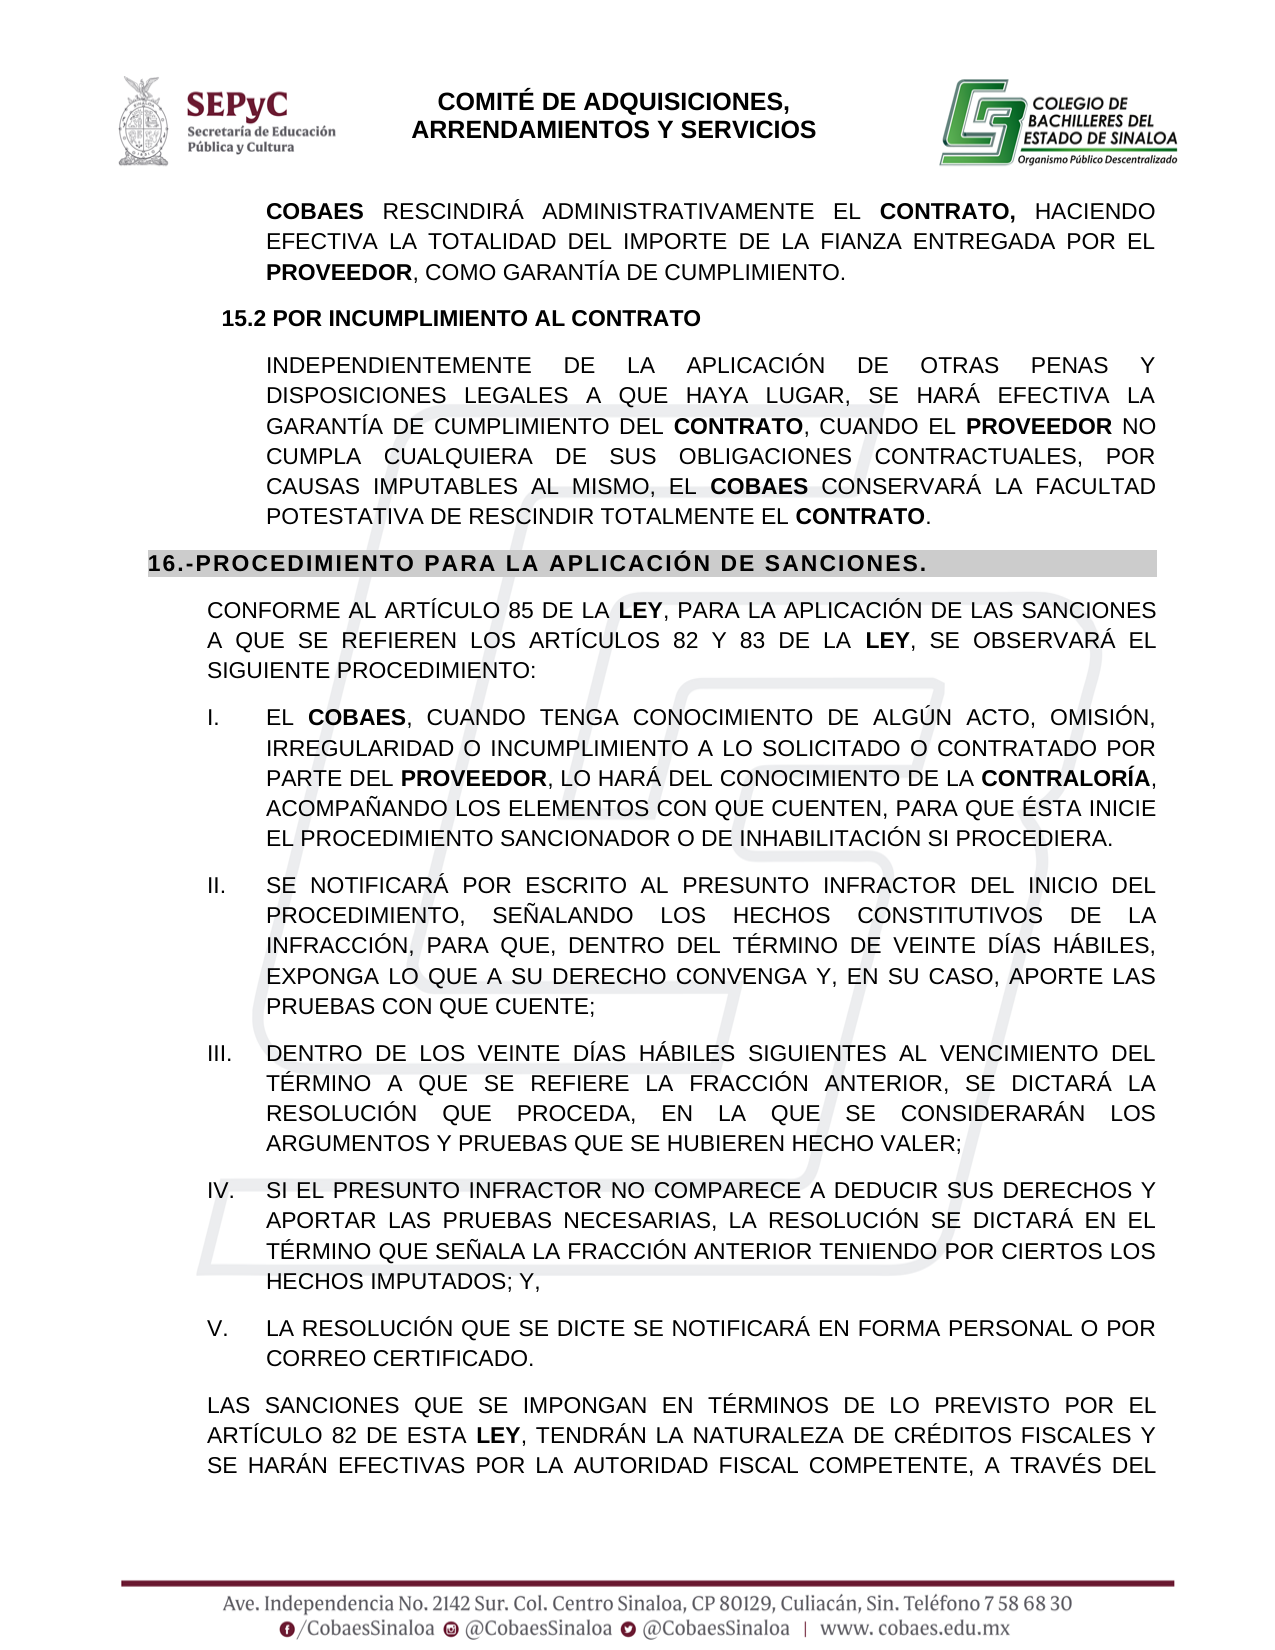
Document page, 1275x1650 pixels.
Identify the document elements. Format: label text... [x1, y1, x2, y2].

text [207, 1392, 1157, 1479]
picture [117, 75, 1179, 1641]
text III. DENTRO DE LOS VEINTE DÍAS HÁBILES SIGUIENTES AL VENCIMIENTO DEL TÉRMINO A QUE SE REFIERE LA FRACCIÓN ANTERIOR, SE DICTARÁ LA RESOLUCIÓN QUE PROCEDA, EN LA QUE SE CONSIDERARÁN LOS ARGUMENTOS Y PRUEBAS QUE SE HUBIEREN HECHO VALER; [207, 1040, 1157, 1157]
text V. LA RESOLUCIÓN QUE SE DICTE SE NOTIFICARÁ EN FORMA PERSONAL O POR CORREO CERTIFICADO. [207, 1315, 1157, 1371]
text IV. SI EL PRESUNTO INFRACTOR NO COMPARECE A DEDUCIR SUS DERECHOS Y APORTAR LAS PRUEBAS NECESARIAS, LA RESOLUCIÓN SE DICTARÁ EN EL TÉRMINO QUE SEÑALA LA FRACCIÓN ANTERIOR TENIENDO POR CIERTOS LOS HECHOS IMPUTADOS; Y, [207, 1177, 1157, 1294]
text II. SE NOTIFICARÁ POR ESCRITO AL PRESUNTO INFRACTOR DEL INICIO DEL PROCEDIMIENTO, SEÑALANDO LOS HECHOS CONSTITUTIVOS DE LA INFRACCIÓN, PARA QUE, DENTRO DEL TÉRMINO DE VEINTE DÍAS HÁBILES, EXPONGA LO QUE A SU DERECHO CONVENGA Y, EN SU CASO, APORTE LAS PRUEBAS CON QUE CUENTE; [207, 872, 1157, 1019]
text 16.-PROCEDIMIENTO PARA LA APLICACIÓN DE SANCIONES. [148, 550, 1157, 577]
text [266, 198, 1155, 285]
text I. EL COBAES, CUANDO TENGA CONOCIMIENTO DE ALGÚN ACTO, OMISIÓN, IRREGULARIDAD O INCUMPLIMIENTO A LO SOLICITADO O CONTRATADO POR PARTE DEL PROVEEDOR, LO HARÁ DEL CONOCIMIENTO DE LA CONTRALORÍA, ACOMPAÑANDO LOS ELEMENTOS CON QUE CUENTEN, PARA QUE ÉSTA INICIE EL PROCEDIMIENTO SANCIONADOR O DE INHABILITACIÓN SI PROCEDIERA. [207, 704, 1157, 852]
text INDEPENDIENTEMENTE DE LA APLICACIÓN DE OTRAS PENAS Y DISPOSICIONES LEGALES A QUE HAYA LUGAR, SE HARÁ EFECTIVA LA GARANTÍA DE CUMPLIMIENTO DEL CONTRATO, CUANDO EL PROVEEDOR NO CUMPLA CUALQUIERA DE SUS OBLIGACIONES CONTRACTUALES, POR CAUSAS IMPUTABLES AL MISMO, EL COBAES CONSERVARÁ LA FACULTAD POTESTATIVA DE RESCINDIR TOTALMENTE EL CONTRATO. [266, 352, 1156, 530]
text 15.2 POR INCUMPLIMIENTO AL CONTRATO [148, 305, 1157, 332]
text CONFORME AL ARTÍCULO 85 DE LA LEY, PARA LA APLICACIÓN DE LAS SANCIONES A QUE SE REFIEREN LOS ARTÍCULOS 82 Y 83 DE LA LEY, SE OBSERVARÁ EL SIGUIENTE PROCEDIMIENTO: [207, 597, 1157, 684]
